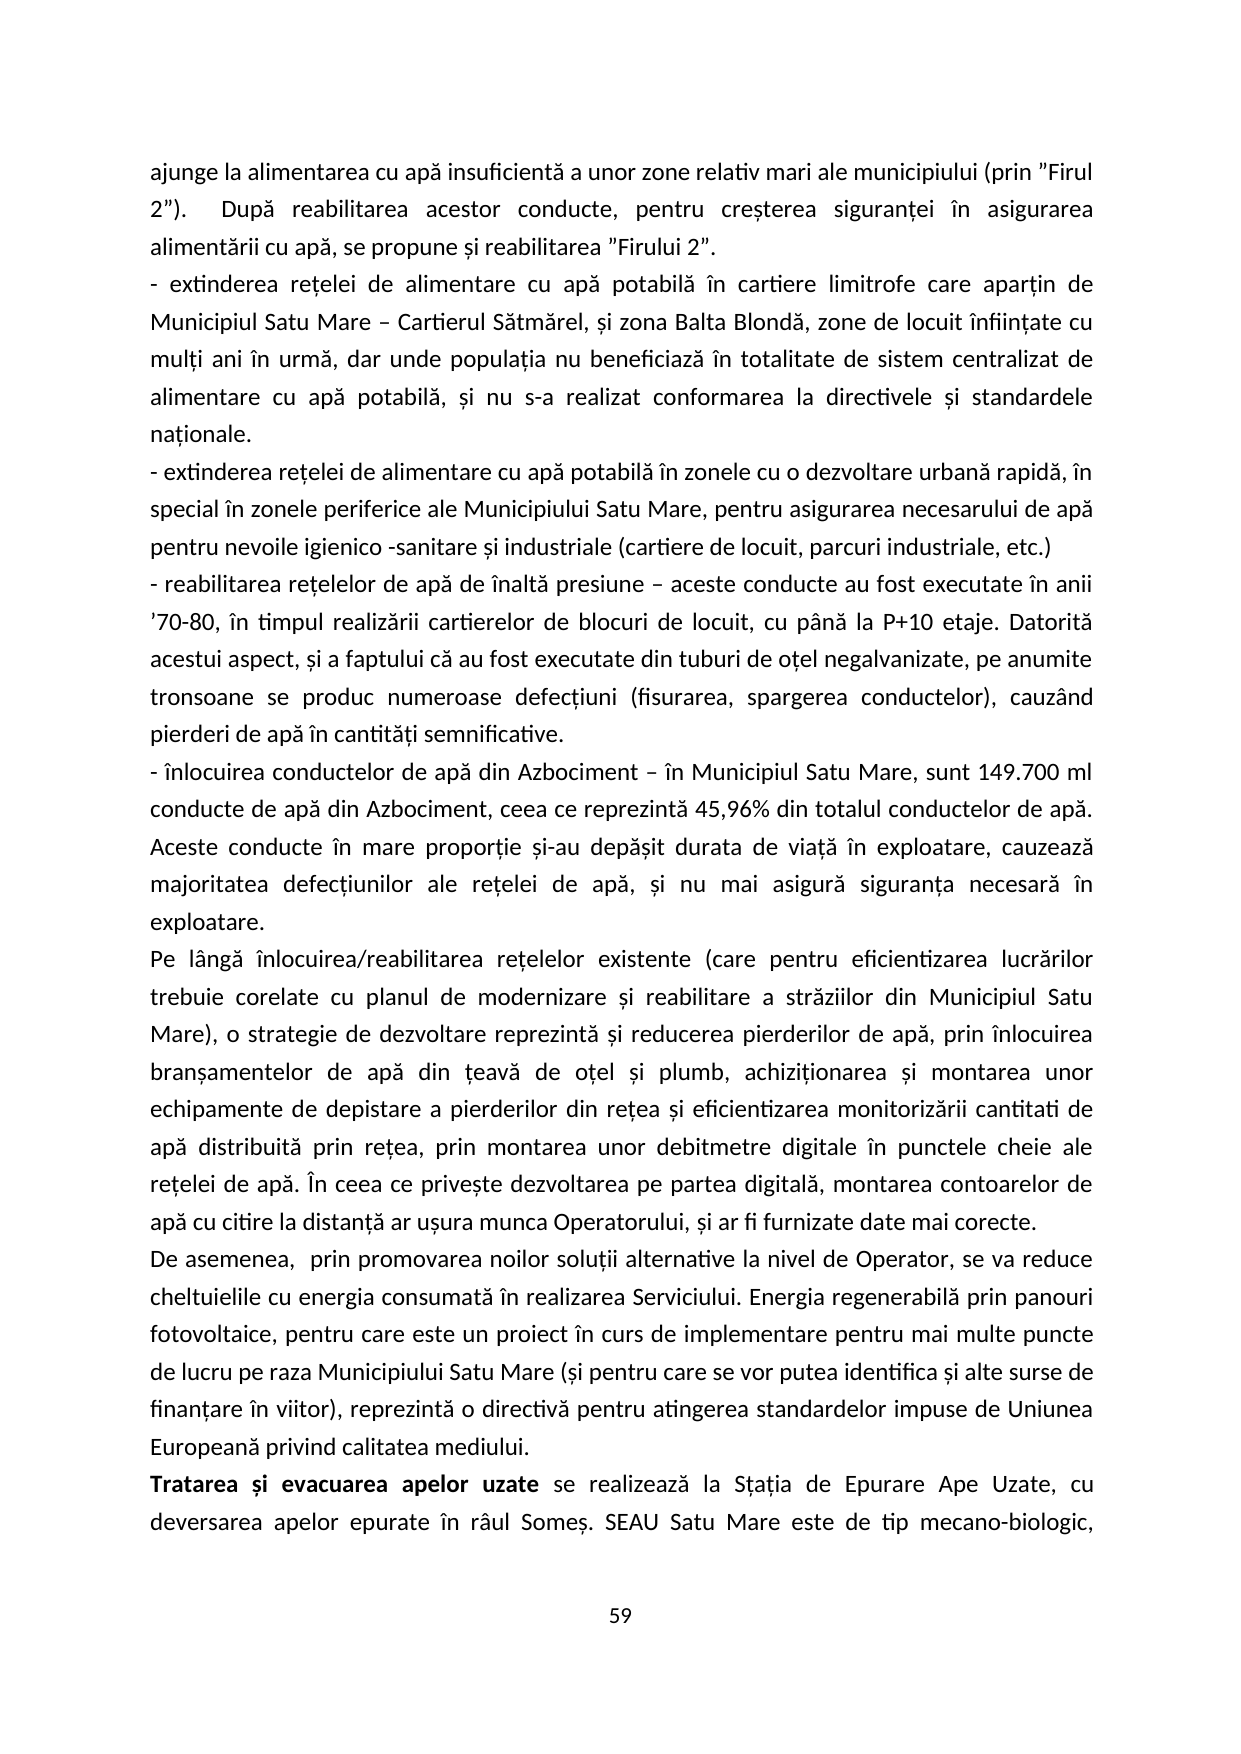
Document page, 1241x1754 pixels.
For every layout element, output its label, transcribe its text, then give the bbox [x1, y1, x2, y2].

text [150, 1462, 1095, 1537]
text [150, 150, 1095, 262]
text - extinderea rețelei de alimentare cu apă potabilă în cartiere limitrofe care aparțin de Municipiul Satu Mare – Cartierul Sătmărel, și zona Balta Blondă, zone de locuit înființate cu mulți ani în urmă, dar unde populația nu beneficiază în totalitate de sistem centralizat de alimentare cu apă potabilă, și nu s-a realizat conformarea la directivele și standardele naționale. [150, 262, 1095, 450]
text - înlocuirea conductelor de apă din Azbociment – în Municipiul Satu Mare, sunt 149.700 ml conducte de apă din Azbociment, ceea ce reprezintă 45,96% din totalul conductelor de apă. Aceste conducte în mare proporție și-au depășit durata de viață în exploatare, cauzează majoritatea defecțiunilor ale rețelei de apă, și nu mai asigură siguranța necesară în exploatare. [150, 750, 1095, 937]
text - extinderea rețelei de alimentare cu apă potabilă în zonele cu o dezvoltare urbană rapidă, în special în zonele periferice ale Municipiului Satu Mare, pentru asigurarea necesarului de apă pentru nevoile igienico -sanitare și industriale (cartiere de locuit, parcuri industriale, etc.) [150, 450, 1095, 562]
text Pe lângă înlocuirea/reabilitarea rețelelor existente (care pentru eficientizarea lucrărilor trebuie corelate cu planul de modernizare și reabilitare a străziilor din Municipiul Satu Mare), o strategie de dezvoltare reprezintă și reducerea pierderilor de apă, prin înlocuirea branșamentelor de apă din țeavă de oțel și plumb, achiziționarea și montarea unor echipamente de depistare a pierderilor din rețea și eficientizarea monitorizării cantitati de apă distribuită prin rețea, prin montarea unor debitmetre digitale în punctele cheie ale rețelei de apă. În ceea ce privește dezvoltarea pe partea digitală, montarea contoarelor de apă cu citire la distanță ar ușura munca Operatorului, și ar fi furnizate date mai corecte. [150, 937, 1095, 1237]
text - reabilitarea rețelelor de apă de înaltă presiune – aceste conducte au fost executate în anii ’70-80, în timpul realizării cartierelor de blocuri de locuit, cu până la P+10 etaje. Datorită acestui aspect, și a faptului că au fost executate din tuburi de oțel negalvanizate, pe anumite tronsoane se produc numeroase defecțiuni (fisurarea, spargerea conductelor), cauzând pierderi de apă în cantități semnificative. [150, 562, 1095, 750]
text De asemenea, prin promovarea noilor soluții alternative la nivel de Operator, se va reduce cheltuielile cu energia consumată în realizarea Serviciului. Energia regenerabilă prin panouri fotovoltaice, pentru care este un proiect în curs de implementare pentru mai multe puncte de lucru pe raza Municipiului Satu Mare (și pentru care se vor putea identifica și alte surse de finanțare în viitor), reprezintă o directivă pentru atingerea standardelor impuse de Uniunea Europeană privind calitatea mediului. [150, 1237, 1095, 1462]
